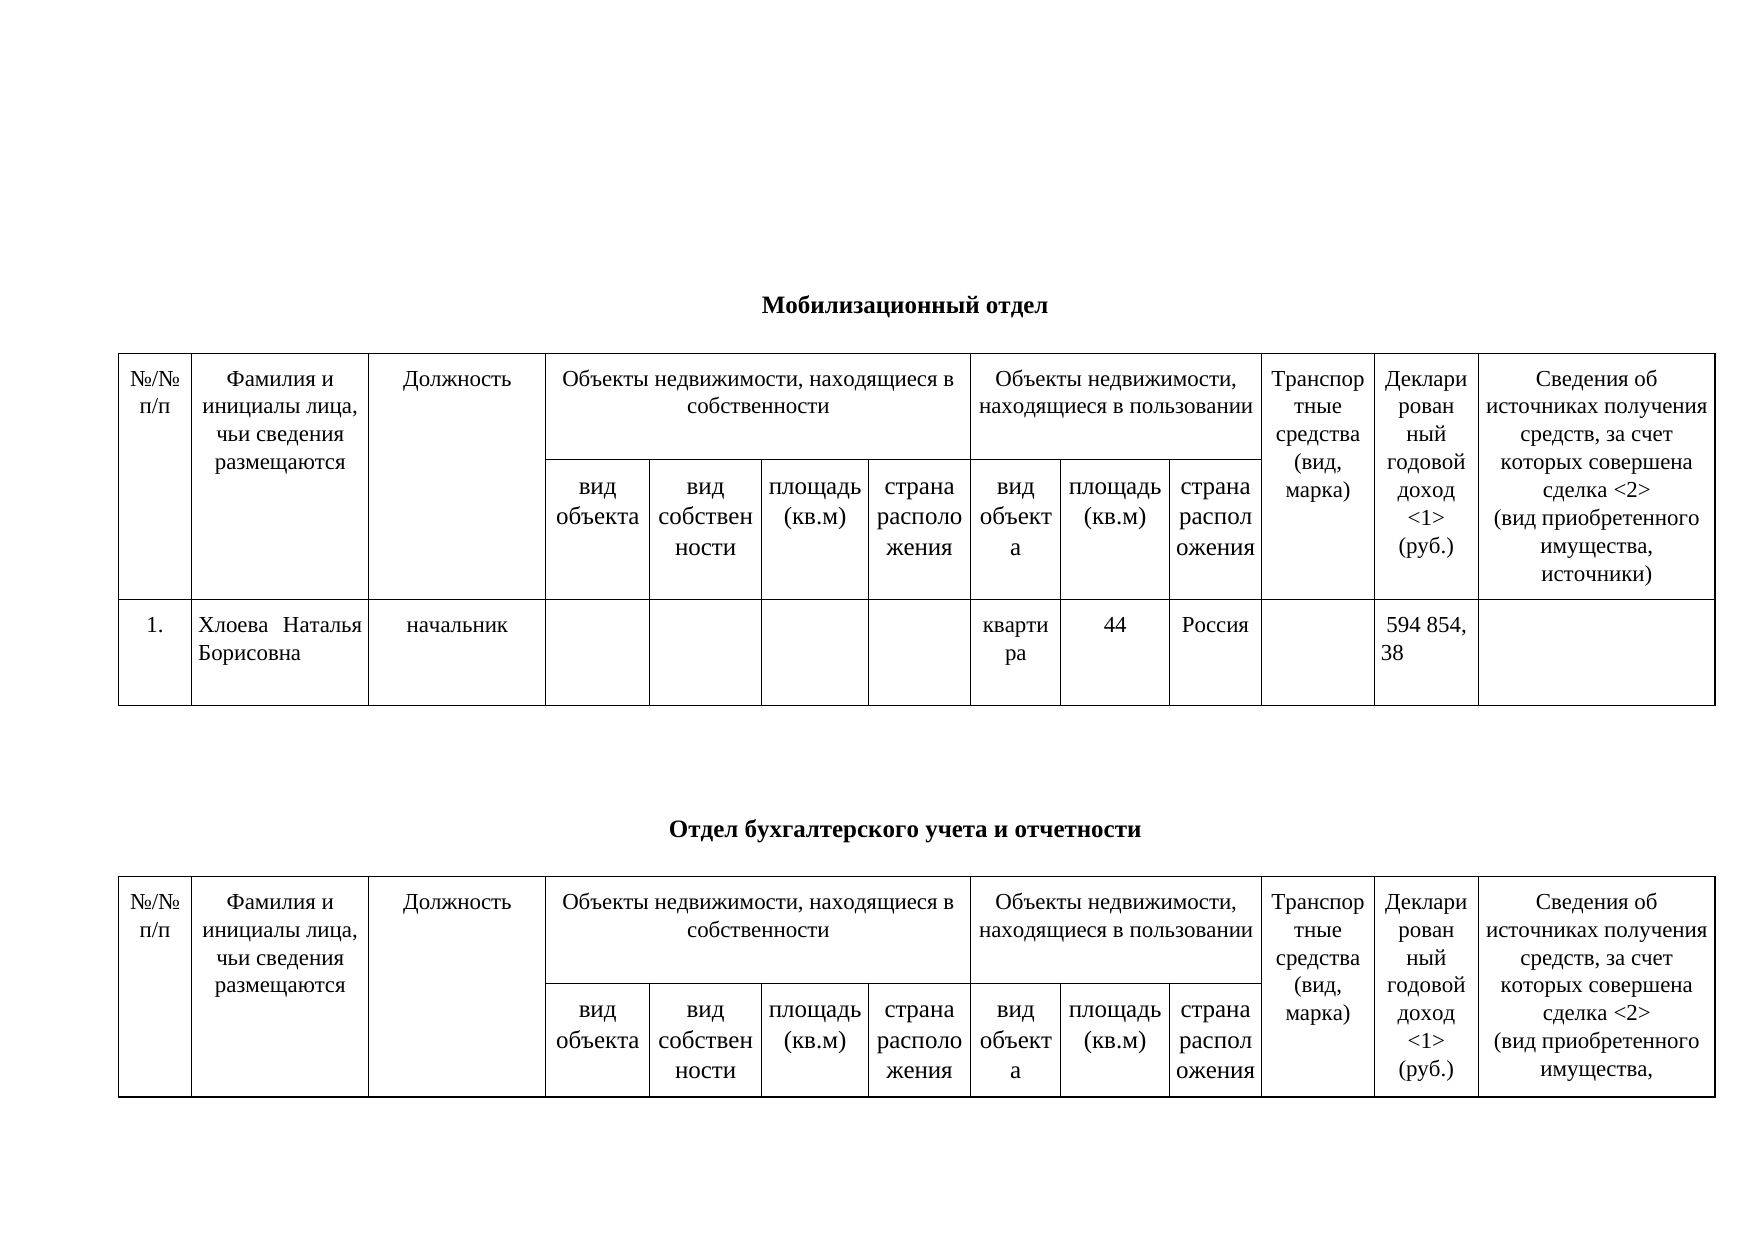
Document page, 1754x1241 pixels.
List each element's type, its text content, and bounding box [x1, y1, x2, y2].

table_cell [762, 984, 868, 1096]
table_header Объекты недвижимости, находящиеся в пользовании [971, 877, 1261, 983]
table_cell [1479, 600, 1714, 705]
table_cell квартира [971, 600, 1060, 705]
table_header Транспортные средства (вид, марка) [1262, 877, 1374, 1096]
table_header Сведения об источниках получения средств, за счет которых совершена сделка <2> (вид приобретенного имущества, источники) [1479, 354, 1714, 599]
table_cell [762, 600, 868, 705]
table_header Транспортные средства (вид, марка) [1262, 354, 1374, 599]
table_header №/№ п/п [119, 877, 191, 1096]
table_header Декларирован ный годовой доход <1> (руб.) [1375, 877, 1478, 1096]
table_cell вид объекта [546, 984, 649, 1096]
text Мобилизационный отдел [118, 291, 1636, 319]
table_cell площадь (кв.м) [762, 460, 868, 599]
table_header Сведения об источниках получения средств, за счет которых совершена сделка <2> (вид приобретенного имущества, источники) [1479, 877, 1714, 1096]
table_header Декларирован ный годовой доход <1> (руб.) [1375, 354, 1478, 599]
table_cell 44 [1061, 600, 1169, 705]
table_cell страна расположения [869, 460, 970, 599]
text Отдел бухгалтерского учета и отчетности [118, 814, 1636, 843]
table_header Фамилия и инициалы лица, чьи сведения размещаются [192, 354, 368, 599]
table_cell площадь (кв.м) [1061, 460, 1169, 599]
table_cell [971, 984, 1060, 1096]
table_cell [546, 600, 649, 705]
table_cell Хлоева Наталья Борисовна [192, 600, 368, 705]
table_cell [1262, 600, 1374, 705]
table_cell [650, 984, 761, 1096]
table_cell вид собственности [650, 460, 761, 599]
table_cell 1. [119, 600, 191, 705]
table_header Фамилия и инициалы лица, чьи сведения размещаются [192, 877, 368, 1096]
table_cell [869, 600, 970, 705]
table_header Должность [369, 877, 545, 1096]
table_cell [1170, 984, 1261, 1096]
table_cell [650, 600, 761, 705]
table_cell вид объекта [971, 460, 1060, 599]
table_header Объекты недвижимости, находящиеся в собственности [546, 354, 970, 459]
table_header Объекты недвижимости, находящиеся в собственности [546, 877, 970, 983]
table_header Объекты недвижимости, находящиеся в пользовании [971, 354, 1261, 459]
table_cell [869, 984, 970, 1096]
table_cell Россия [1170, 600, 1261, 705]
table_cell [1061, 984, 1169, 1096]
table_cell вид объекта [546, 460, 649, 599]
table_header Должность [369, 354, 545, 599]
table_header №/№ п/п [119, 354, 191, 599]
table_cell страна расположения [1170, 460, 1261, 599]
table_cell 594 854,38 [1375, 600, 1478, 705]
table_cell начальник [369, 600, 545, 705]
